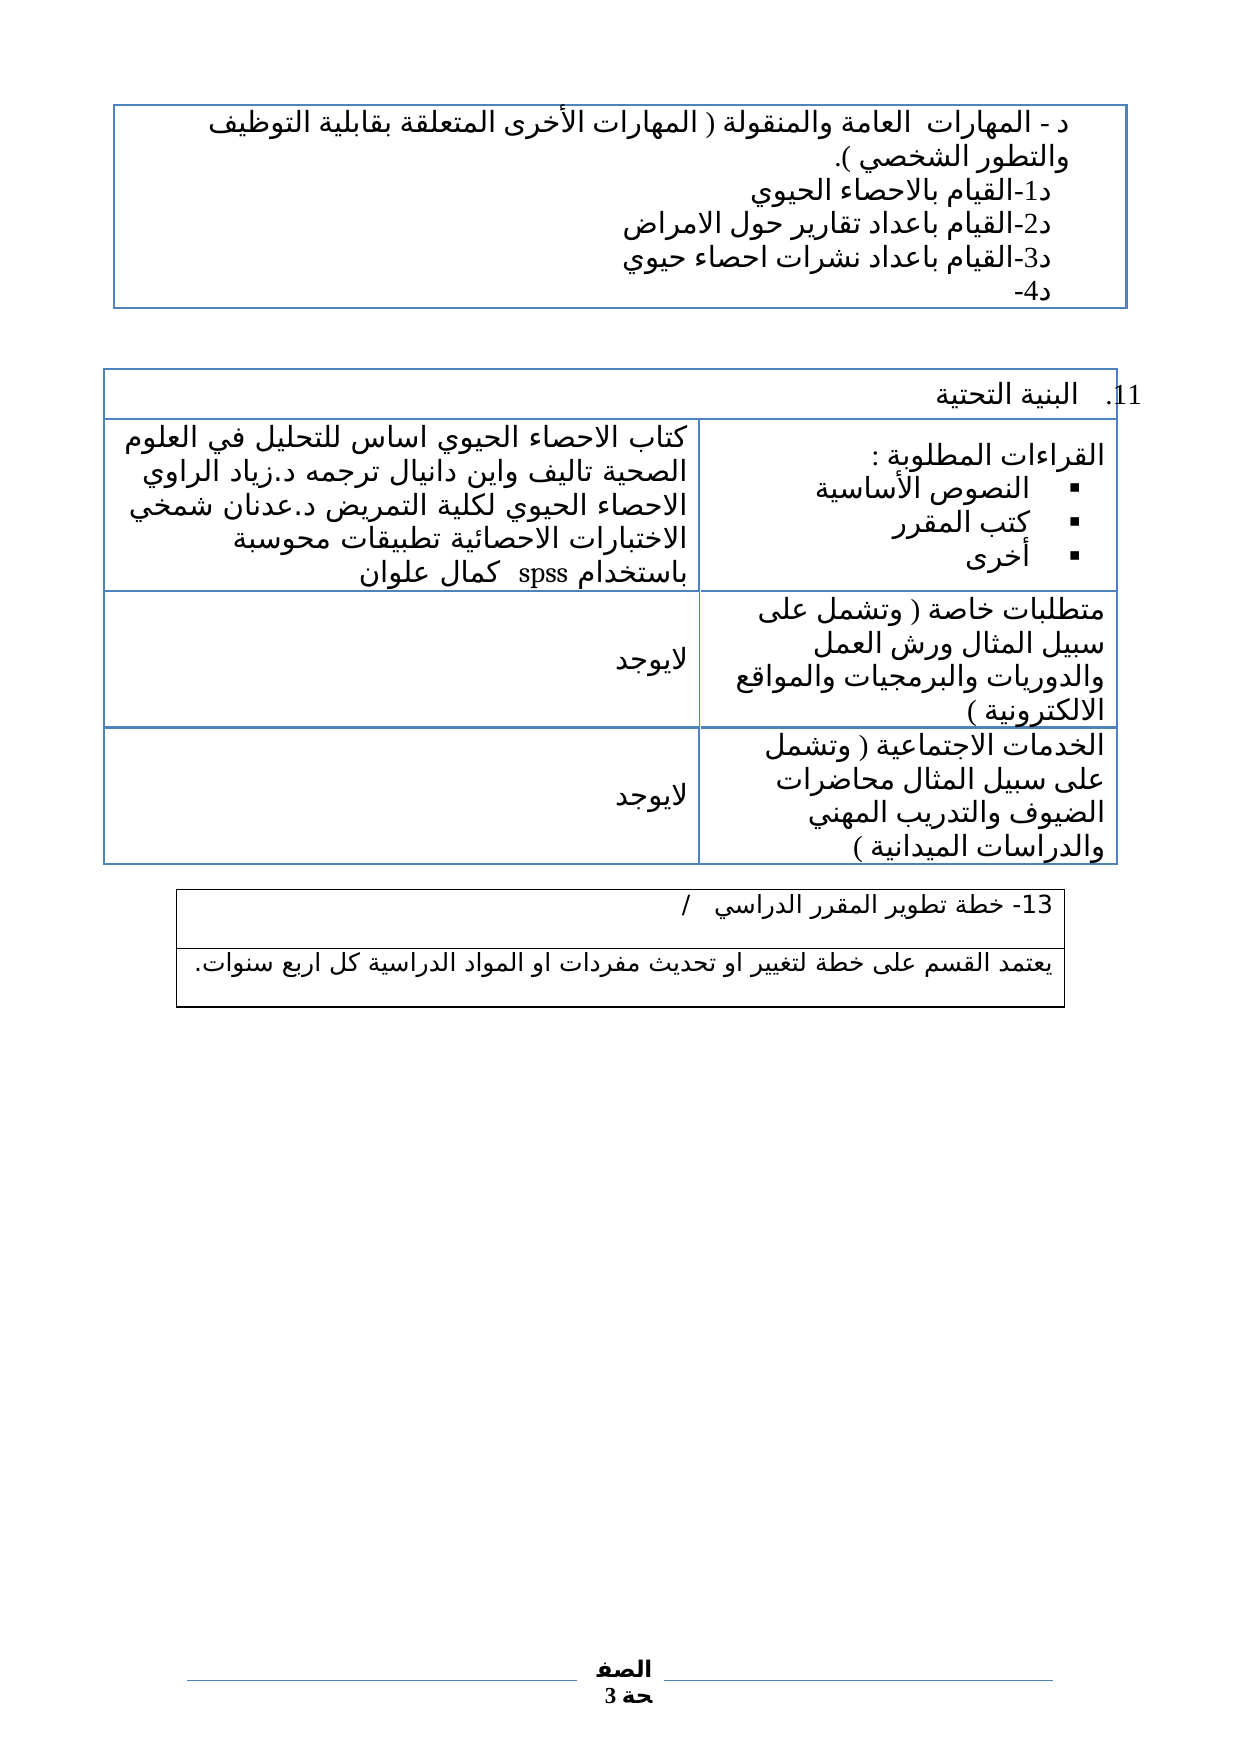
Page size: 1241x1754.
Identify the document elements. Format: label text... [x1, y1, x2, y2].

table_cell كتاب الاحصاء الحيوي اساس للتحليل في العلوم الصحية تاليف واين دانيال ترجمه د.زياد الراوي الاحصاء الحيوي لكلية التمريض د.عدنان شمخي الاختبارات الاحصائية تطبيقات محوسبة باستخدام spss كمال علوان [105, 420, 698, 590]
table_header 13- خطة تطوير المقرر الدراسي / [177, 890, 1064, 948]
table_header البنية التحتية [105, 370, 1116, 418]
table_cell القراءات المطلوبة : النصوص الأساسية كتب المقرر أخرى [700, 420, 1116, 590]
table_cell الخدمات الاجتماعية ( وتشمل على سبيل المثال محاضرات الضيوف والتدريب المهني والدراسات الميدانية ) [700, 727, 1116, 863]
table_cell يعتمد القسم على خطة لتغيير او تحديث مفردات او المواد الدراسية كل اربع سنوات. [177, 949, 1064, 1006]
table_cell لايوجد [105, 729, 698, 863]
table_cell د - المهارات العامة والمنقولة ( المهارات الأخرى المتعلقة بقابلية التوظيف والتطور الشخصي ). د1-القيام بالاحصاء الحيوي د2-القيام باعداد تقارير حول الامراض د3-القيام باعداد نشرات احصاء حيوي د4- [115, 106, 1125, 307]
table_cell متطلبات خاصة ( وتشمل على سبيل المثال ورش العمل والدوريات والبرمجيات والمواقع الالكترونية ) [700, 591, 1116, 726]
table_cell لايوجد [105, 592, 699, 726]
